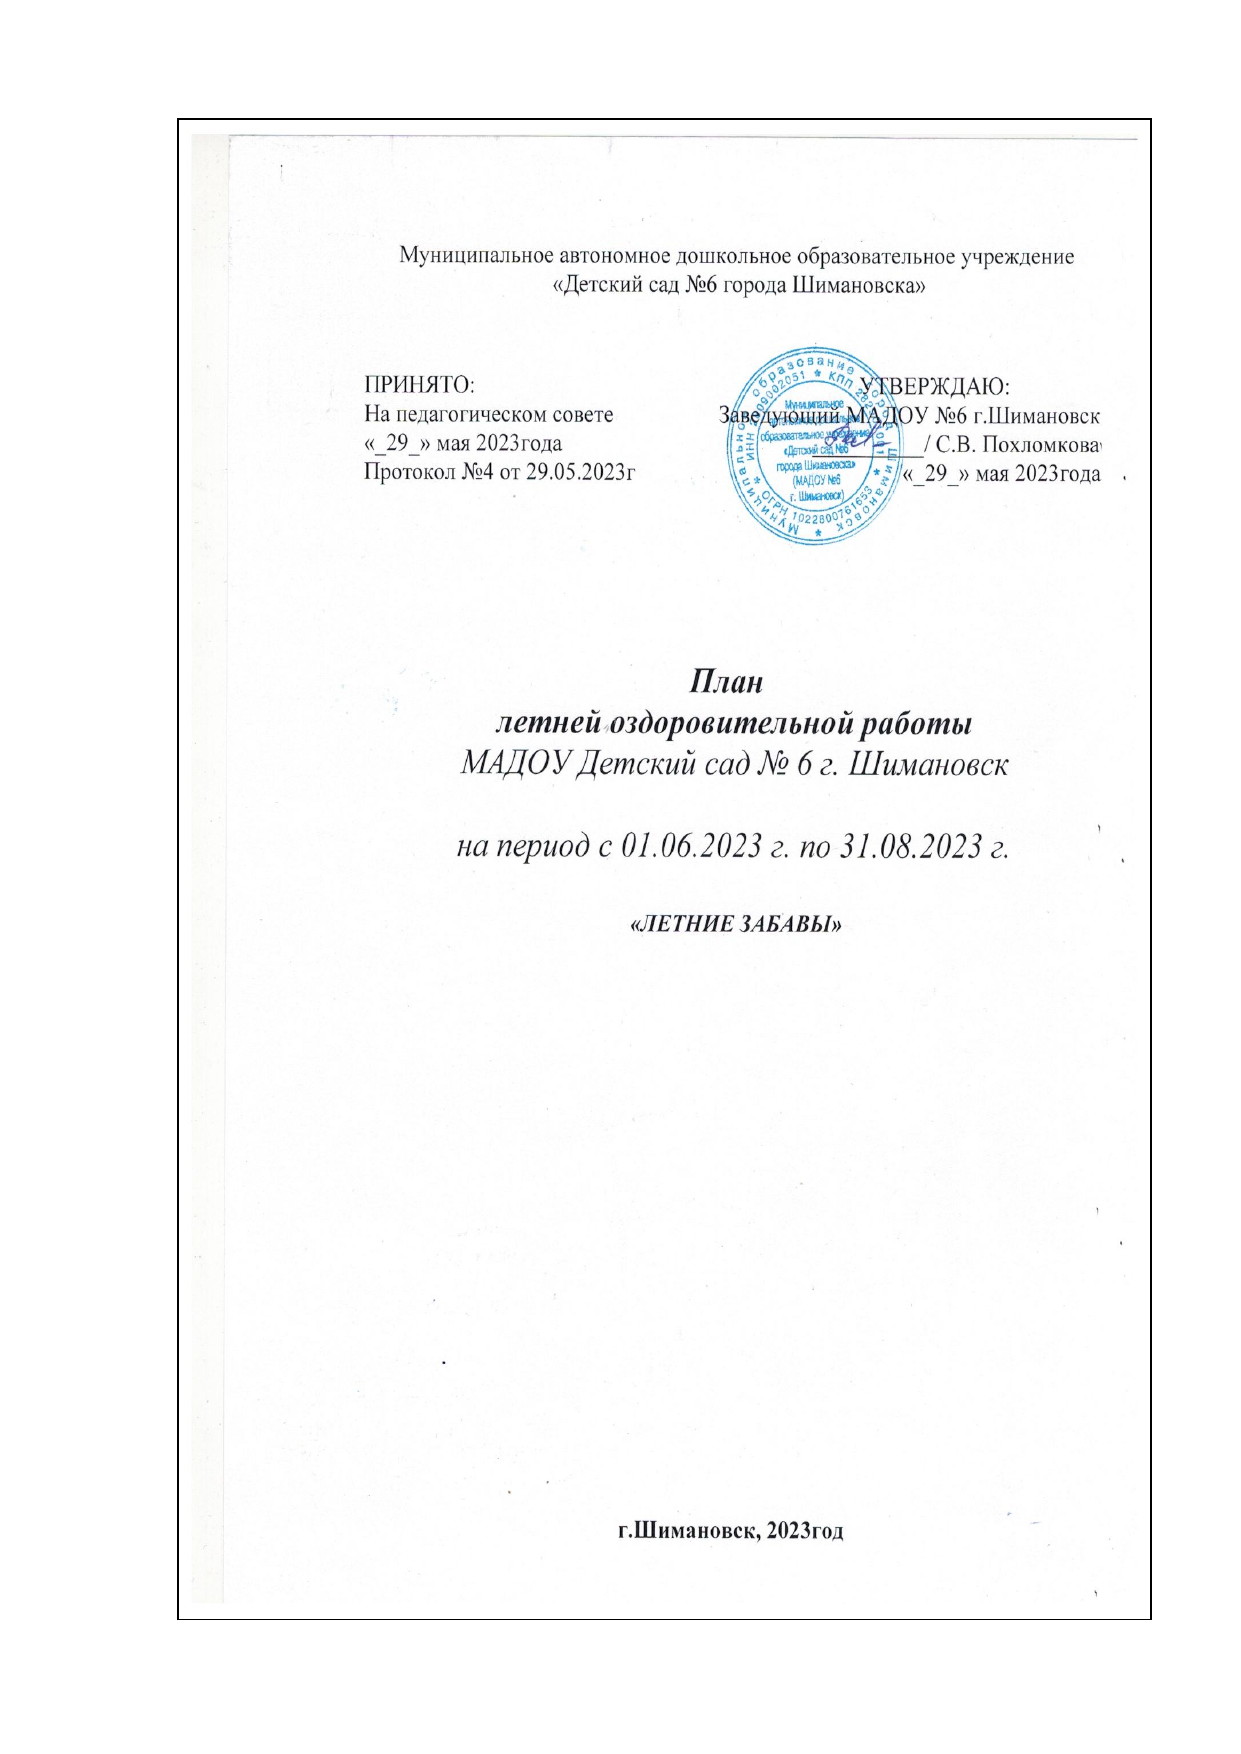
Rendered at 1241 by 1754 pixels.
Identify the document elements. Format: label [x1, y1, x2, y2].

picture [179, 120, 1150, 1619]
